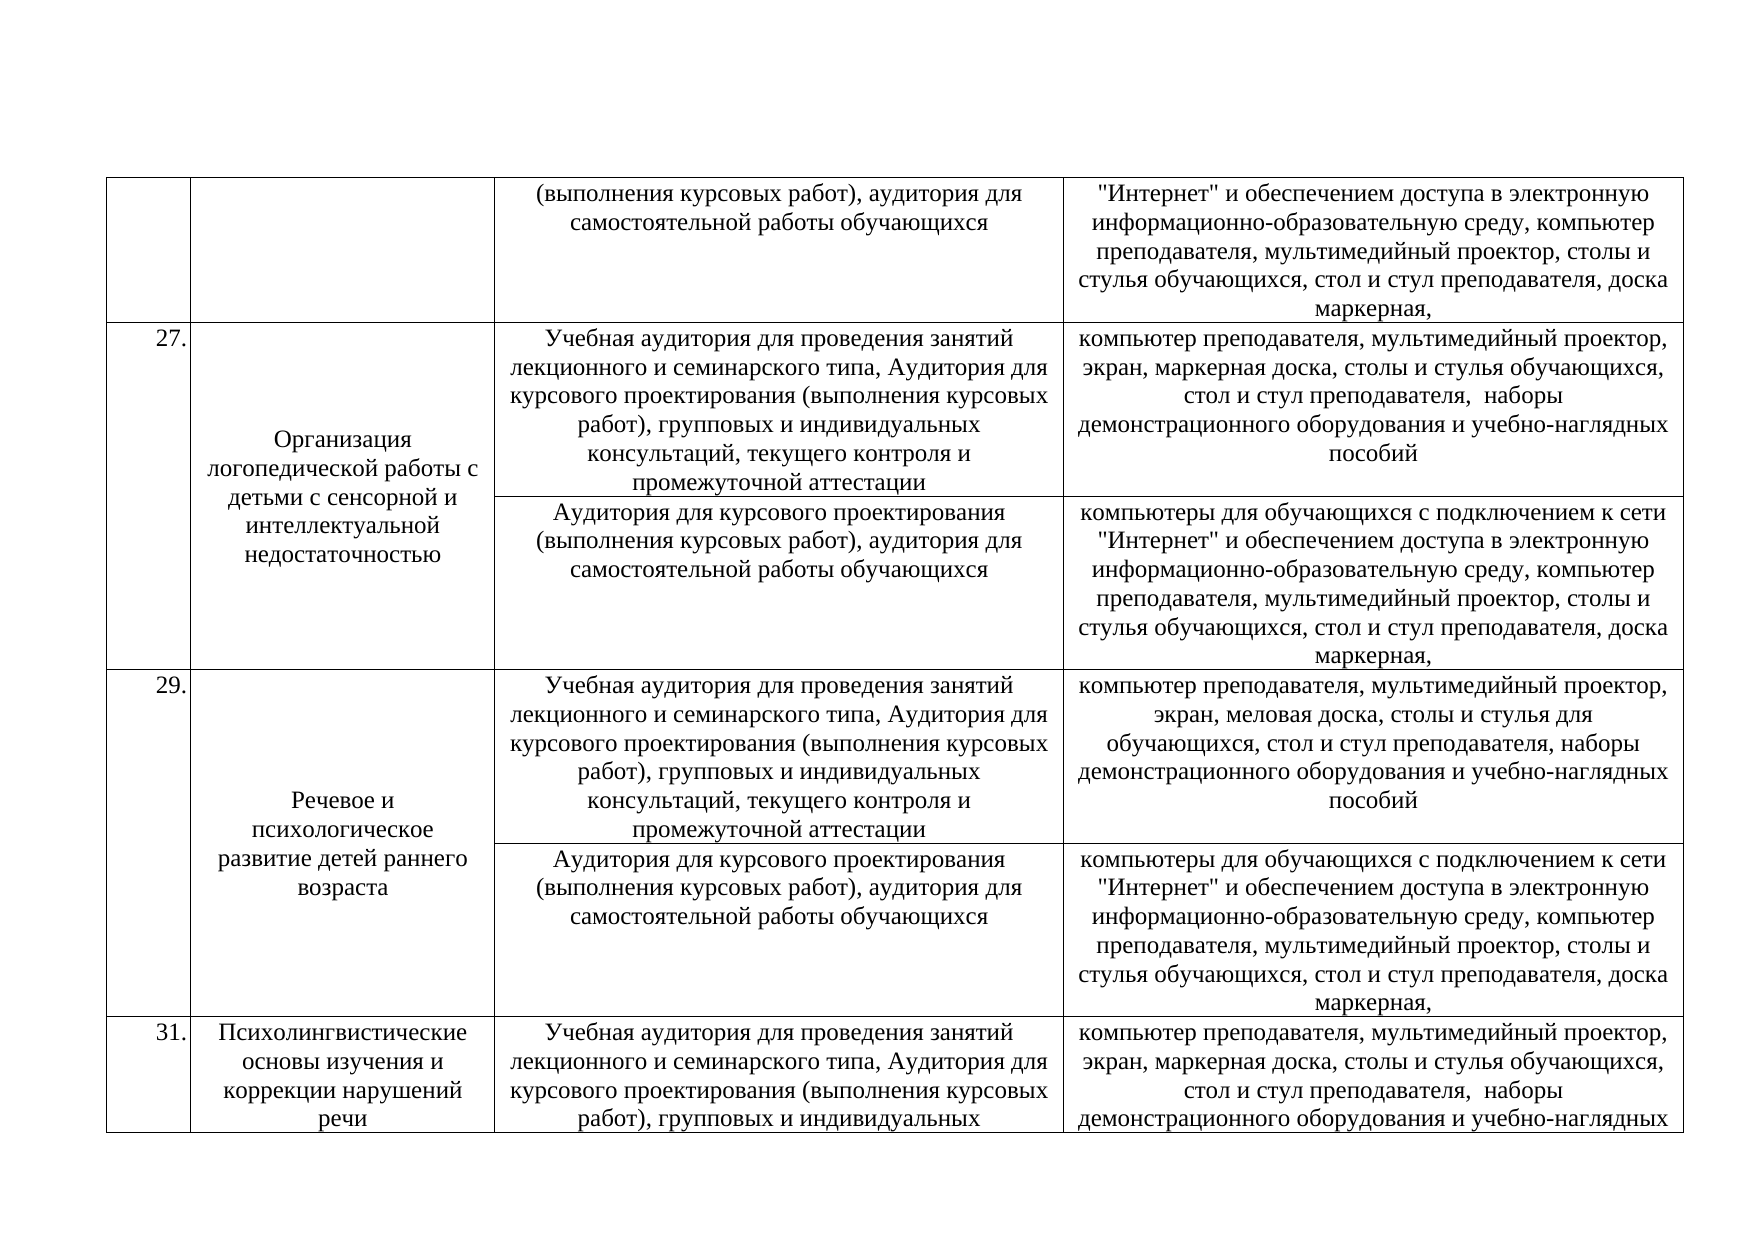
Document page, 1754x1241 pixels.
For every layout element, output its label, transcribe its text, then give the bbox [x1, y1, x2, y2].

table_cell Речевое и психологическое развитие детей раннего возраста [191, 670, 494, 1016]
table_cell компьютер преподавателя, мультимедийный проектор, экран, меловая доска, столы и стулья для обучающихся, стол и стул преподавателя, наборы демонстрационного оборудования и учебно-наглядных пособий [1064, 670, 1683, 843]
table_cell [191, 1017, 494, 1132]
table_cell [107, 670, 190, 1016]
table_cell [495, 178, 1063, 322]
table_cell [107, 323, 190, 669]
table_cell [107, 1017, 190, 1132]
table_cell Организация логопедической работы с детьми с сенсорной и интеллектуальной недостаточностью [191, 323, 494, 669]
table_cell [495, 1017, 1063, 1132]
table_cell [1064, 178, 1683, 322]
table_cell Аудитория для курсового проектирования (выполнения курсовых работ), аудитория для самостоятельной работы обучающихся [495, 844, 1063, 1016]
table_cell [1064, 1017, 1683, 1132]
table_cell Аудитория для курсового проектирования (выполнения курсовых работ), аудитория для самостоятельной работы обучающихся [495, 497, 1063, 669]
